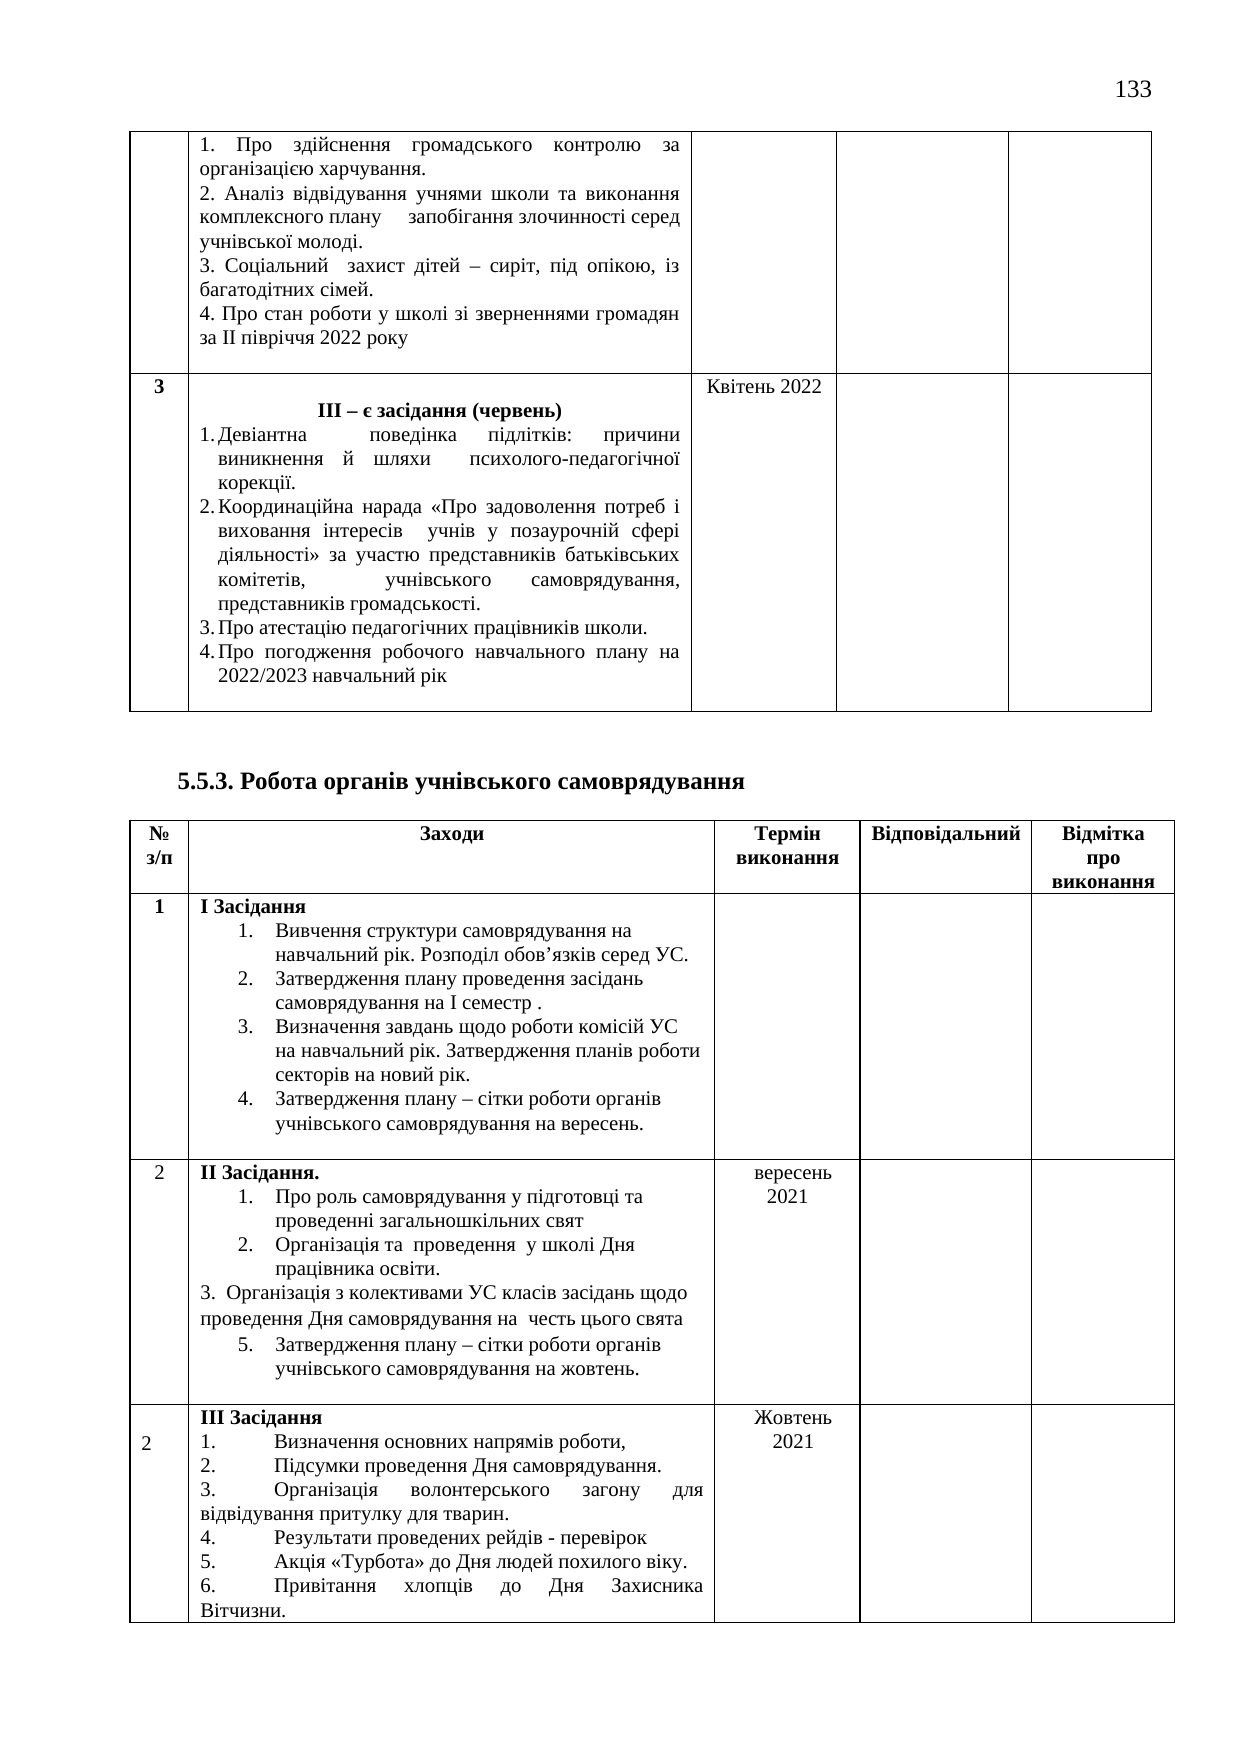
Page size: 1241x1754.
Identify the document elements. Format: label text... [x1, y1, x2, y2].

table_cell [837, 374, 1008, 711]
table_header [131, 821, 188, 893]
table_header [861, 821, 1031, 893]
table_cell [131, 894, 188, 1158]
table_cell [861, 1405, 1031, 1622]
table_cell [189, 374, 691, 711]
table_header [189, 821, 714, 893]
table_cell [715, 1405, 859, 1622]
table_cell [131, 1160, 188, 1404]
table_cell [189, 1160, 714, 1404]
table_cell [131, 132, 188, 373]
text 5.5.3. Робота органів учнівського самоврядування [177, 766, 1152, 794]
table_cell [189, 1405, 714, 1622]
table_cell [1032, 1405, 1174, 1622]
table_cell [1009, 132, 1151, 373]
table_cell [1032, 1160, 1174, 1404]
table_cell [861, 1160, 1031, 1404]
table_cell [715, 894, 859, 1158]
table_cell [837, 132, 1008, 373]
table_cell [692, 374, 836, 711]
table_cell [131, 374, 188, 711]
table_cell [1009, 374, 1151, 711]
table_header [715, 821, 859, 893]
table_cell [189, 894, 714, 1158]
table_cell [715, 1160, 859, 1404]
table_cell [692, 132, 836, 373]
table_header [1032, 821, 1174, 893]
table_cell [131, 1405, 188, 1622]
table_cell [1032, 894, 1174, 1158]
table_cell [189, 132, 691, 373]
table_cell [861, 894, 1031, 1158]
